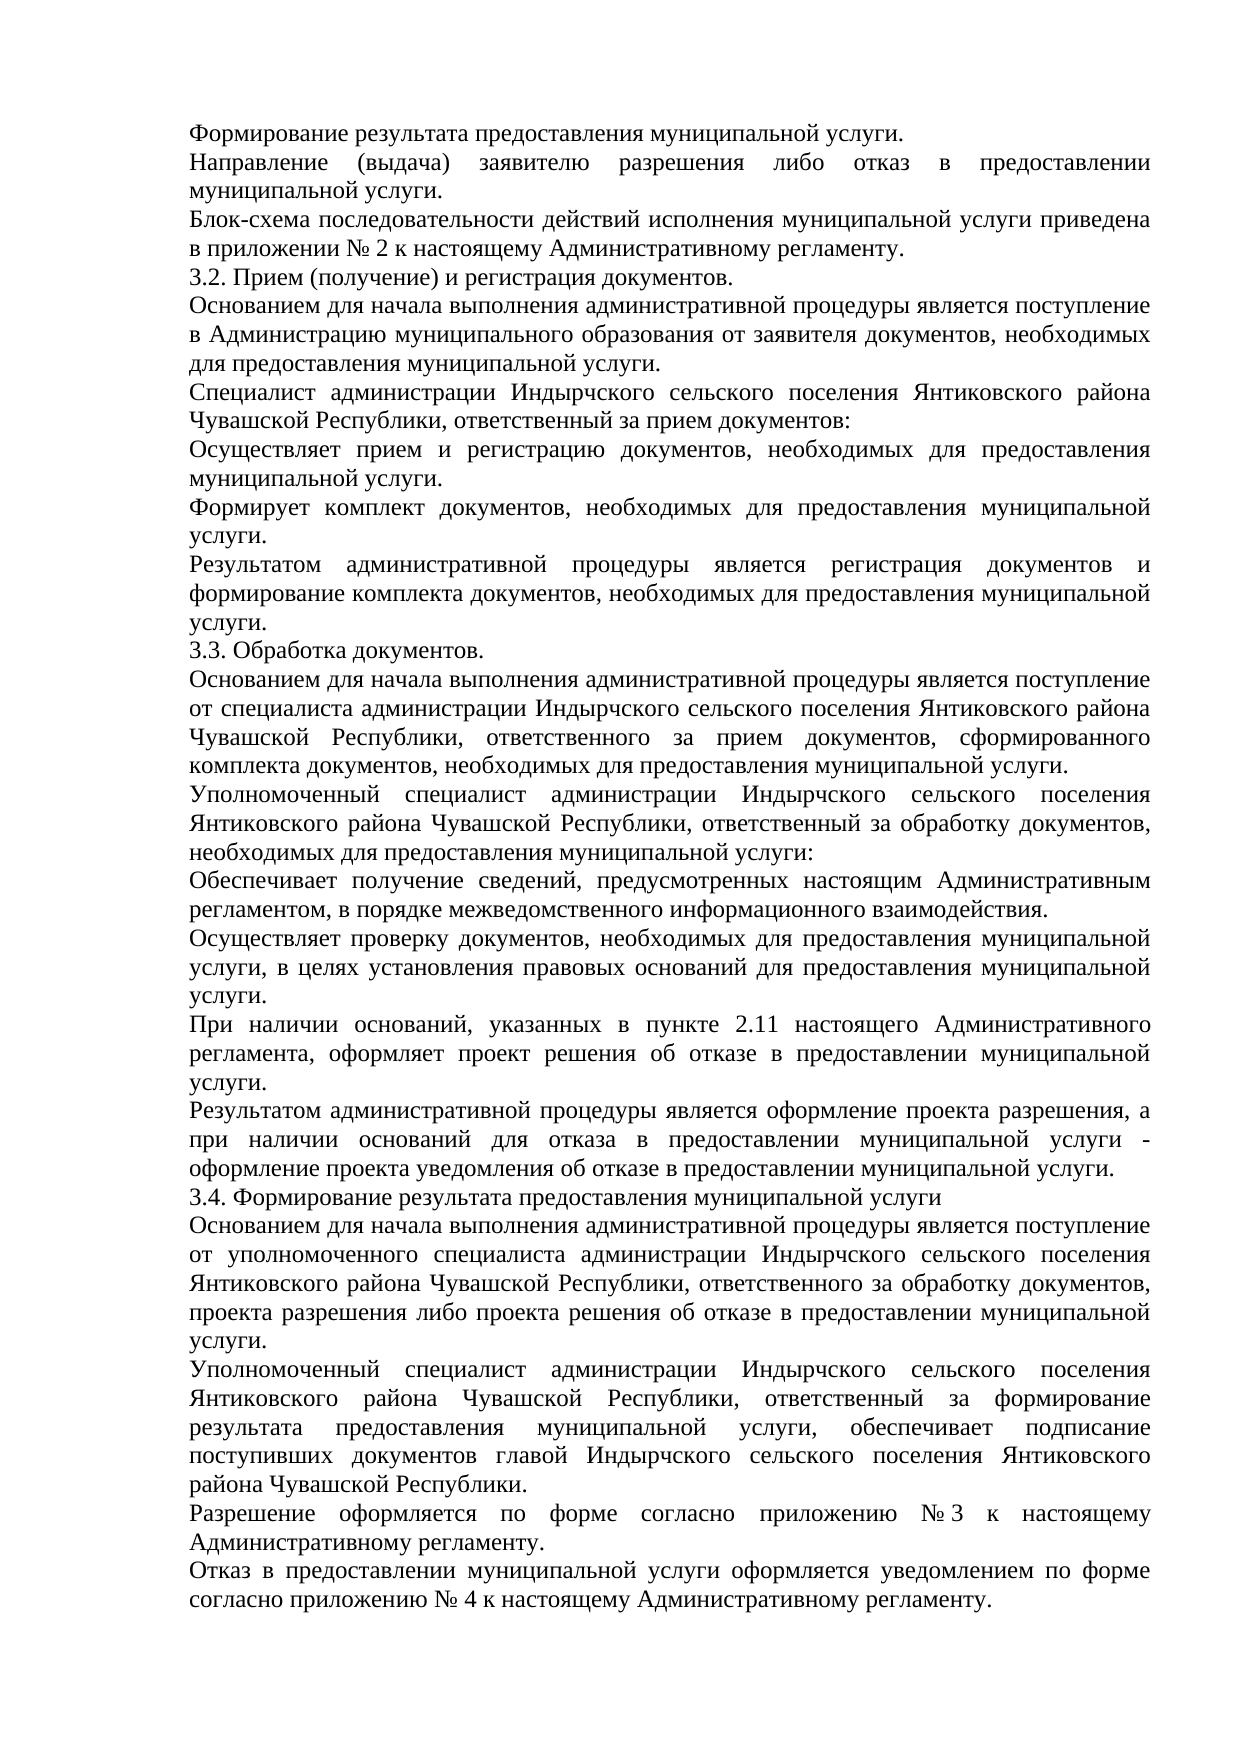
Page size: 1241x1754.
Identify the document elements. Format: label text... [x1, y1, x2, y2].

text Формирует комплект документов, необходимых для предоставления муниципальной услуги. [189, 492, 1152, 549]
text Уполномоченный специалист администрации Индырчского сельского поселения Янтиковского района Чувашской Республики, ответственный за формирование результата предоставления муниципальной услуги, обеспечивает подписание поступивших документов главой Индырчского сельского поселения Янтиковского района Чувашской Республики. [189, 1354, 1152, 1498]
text Разрешение оформляется по форме согласно приложению № 3 к настоящему Административному регламенту. [189, 1498, 1152, 1556]
text 3.4. Формирование результата предоставления муниципальной услуги [189, 1182, 1152, 1211]
text Осуществляет проверку документов, необходимых для предоставления муниципальной услуги, в целях установления правовых оснований для предоставления муниципальной услуги. [189, 923, 1152, 1009]
text 3.3. Обработка документов. [189, 636, 1152, 664]
text Основанием для начала выполнения административной процедуры является поступление от уполномоченного специалиста администрации Индырчского сельского поселения Янтиковского района Чувашской Республики, ответственного за обработку документов, проекта разрешения либо проекта решения об отказе в предоставлении муниципальной услуги. [189, 1211, 1152, 1354]
text Обеспечивает получение сведений, предусмотренных настоящим Административным регламентом, в порядке межведомственного информационного взаимодействия. [189, 866, 1152, 923]
text Осуществляет прием и регистрацию документов, необходимых для предоставления муниципальной услуги. [189, 434, 1152, 492]
text Специалист администрации Индырчского сельского поселения Янтиковского района Чувашской Республики, ответственный за прием документов: [189, 377, 1152, 434]
text Результатом административной процедуры является оформление проекта разрешения, а при наличии оснований для отказа в предоставлении муниципальной услуги - оформление проекта уведомления об отказе в предоставлении муниципальной услуги. [189, 1096, 1152, 1182]
text При наличии оснований, указанных в пункте 2.11 настоящего Административного регламента, оформляет проект решения об отказе в предоставлении муниципальной услуги. [189, 1009, 1152, 1096]
text Отказ в предоставлении муниципальной услуги оформляется уведомлением по форме согласно приложению № 4 к настоящему Административному регламенту. [189, 1556, 1152, 1613]
text Уполномоченный специалист администрации Индырчского сельского поселения Янтиковского района Чувашской Республики, ответственный за обработку документов, необходимых для предоставления муниципальной услуги: [189, 779, 1152, 866]
text Формирование результата предоставления муниципальной услуги. [189, 118, 1152, 147]
text Результатом административной процедуры является регистрация документов и формирование комплекта документов, необходимых для предоставления муниципальной услуги. [189, 549, 1152, 636]
text Основанием для начала выполнения административной процедуры является поступление от специалиста администрации Индырчского сельского поселения Янтиковского района Чувашской Республики, ответственного за прием документов, сформированного комплекта документов, необходимых для предоставления муниципальной услуги. [189, 664, 1152, 779]
text Блок-схема последовательности действий исполнения муниципальной услуги приведена в приложении № 2 к настоящему Административному регламенту. [189, 204, 1152, 262]
text Направление (выдача) заявителю разрешения либо отказ в предоставлении муниципальной услуги. [189, 147, 1152, 204]
text 3.2. Прием (получение) и регистрация документов. [189, 262, 1152, 291]
text Основанием для начала выполнения административной процедуры является поступление в Администрацию муниципального образования от заявителя документов, необходимых для предоставления муниципальной услуги. [189, 291, 1152, 377]
